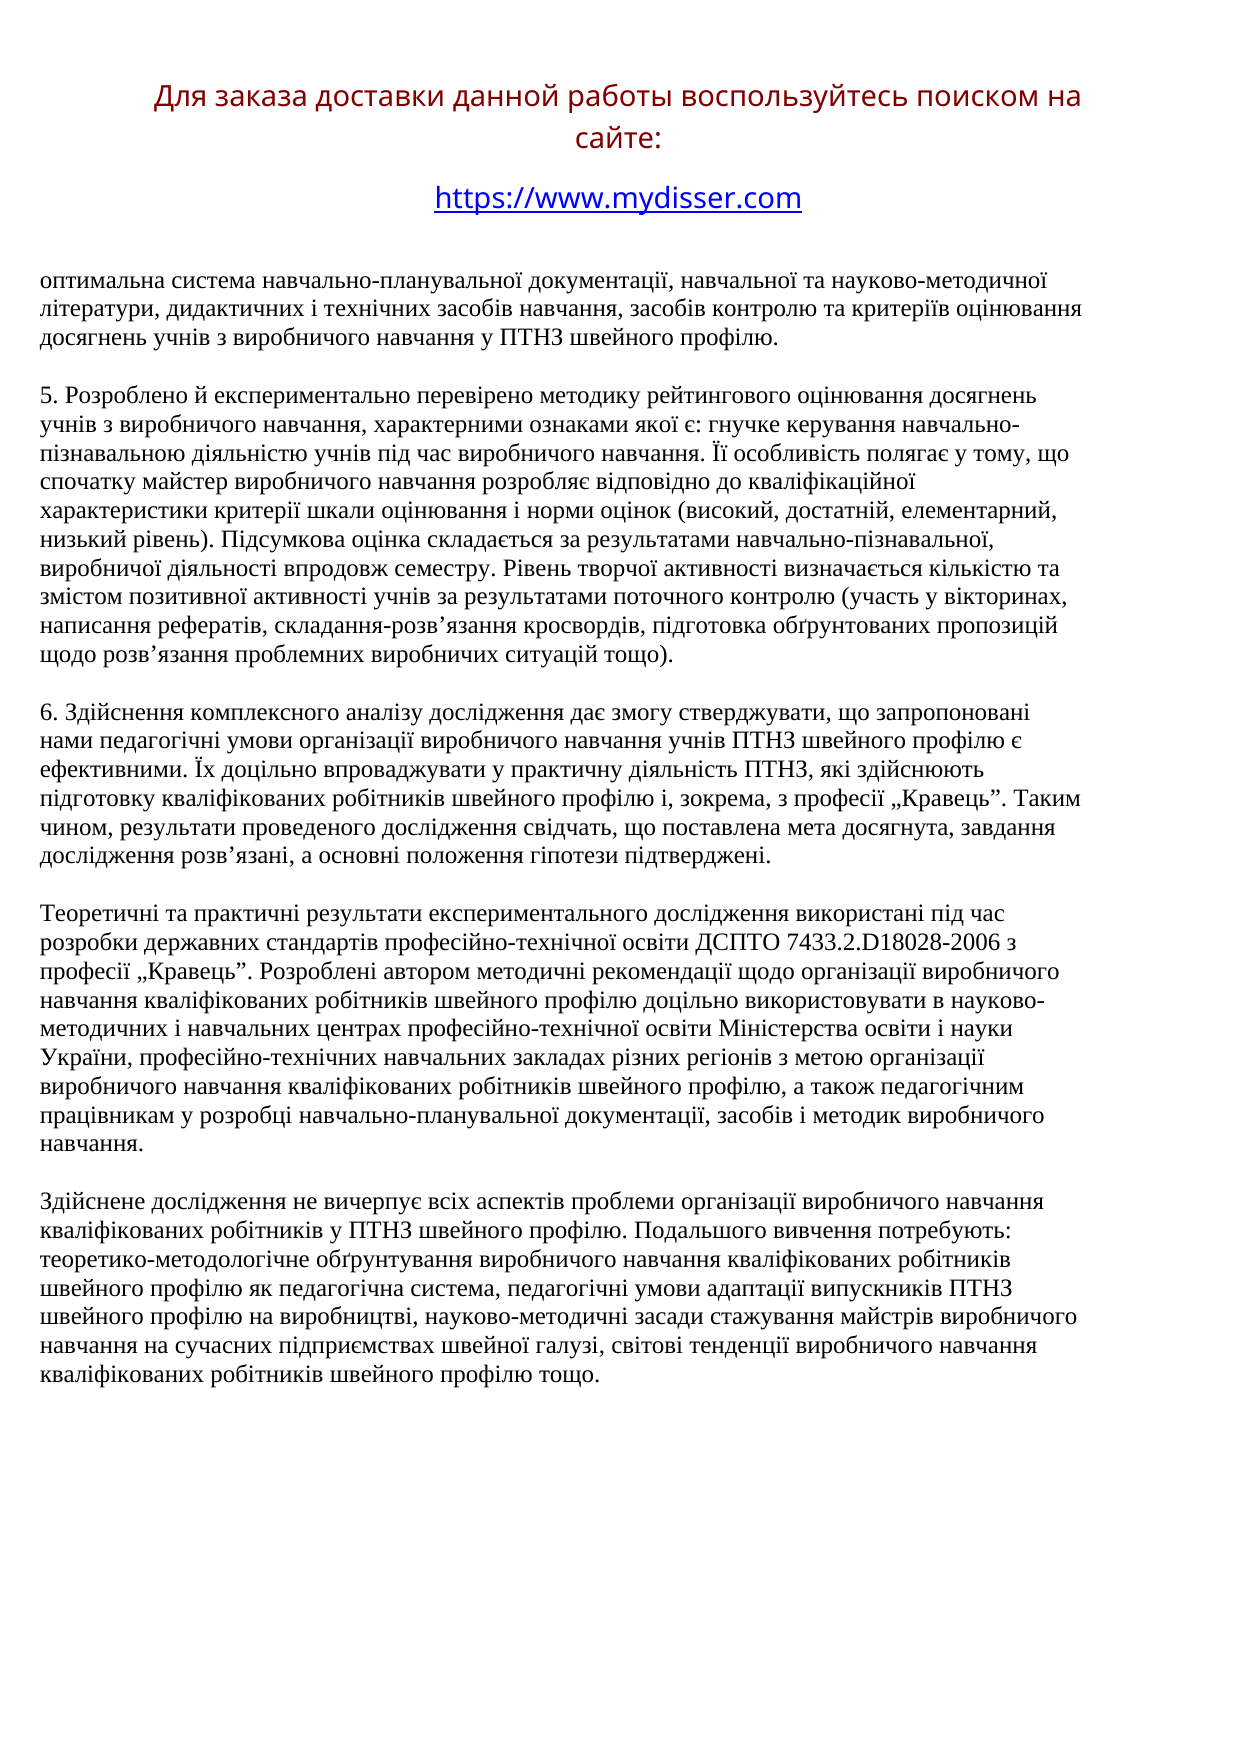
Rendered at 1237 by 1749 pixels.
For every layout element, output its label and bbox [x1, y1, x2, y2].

table_cell [40, 236, 1086, 1388]
